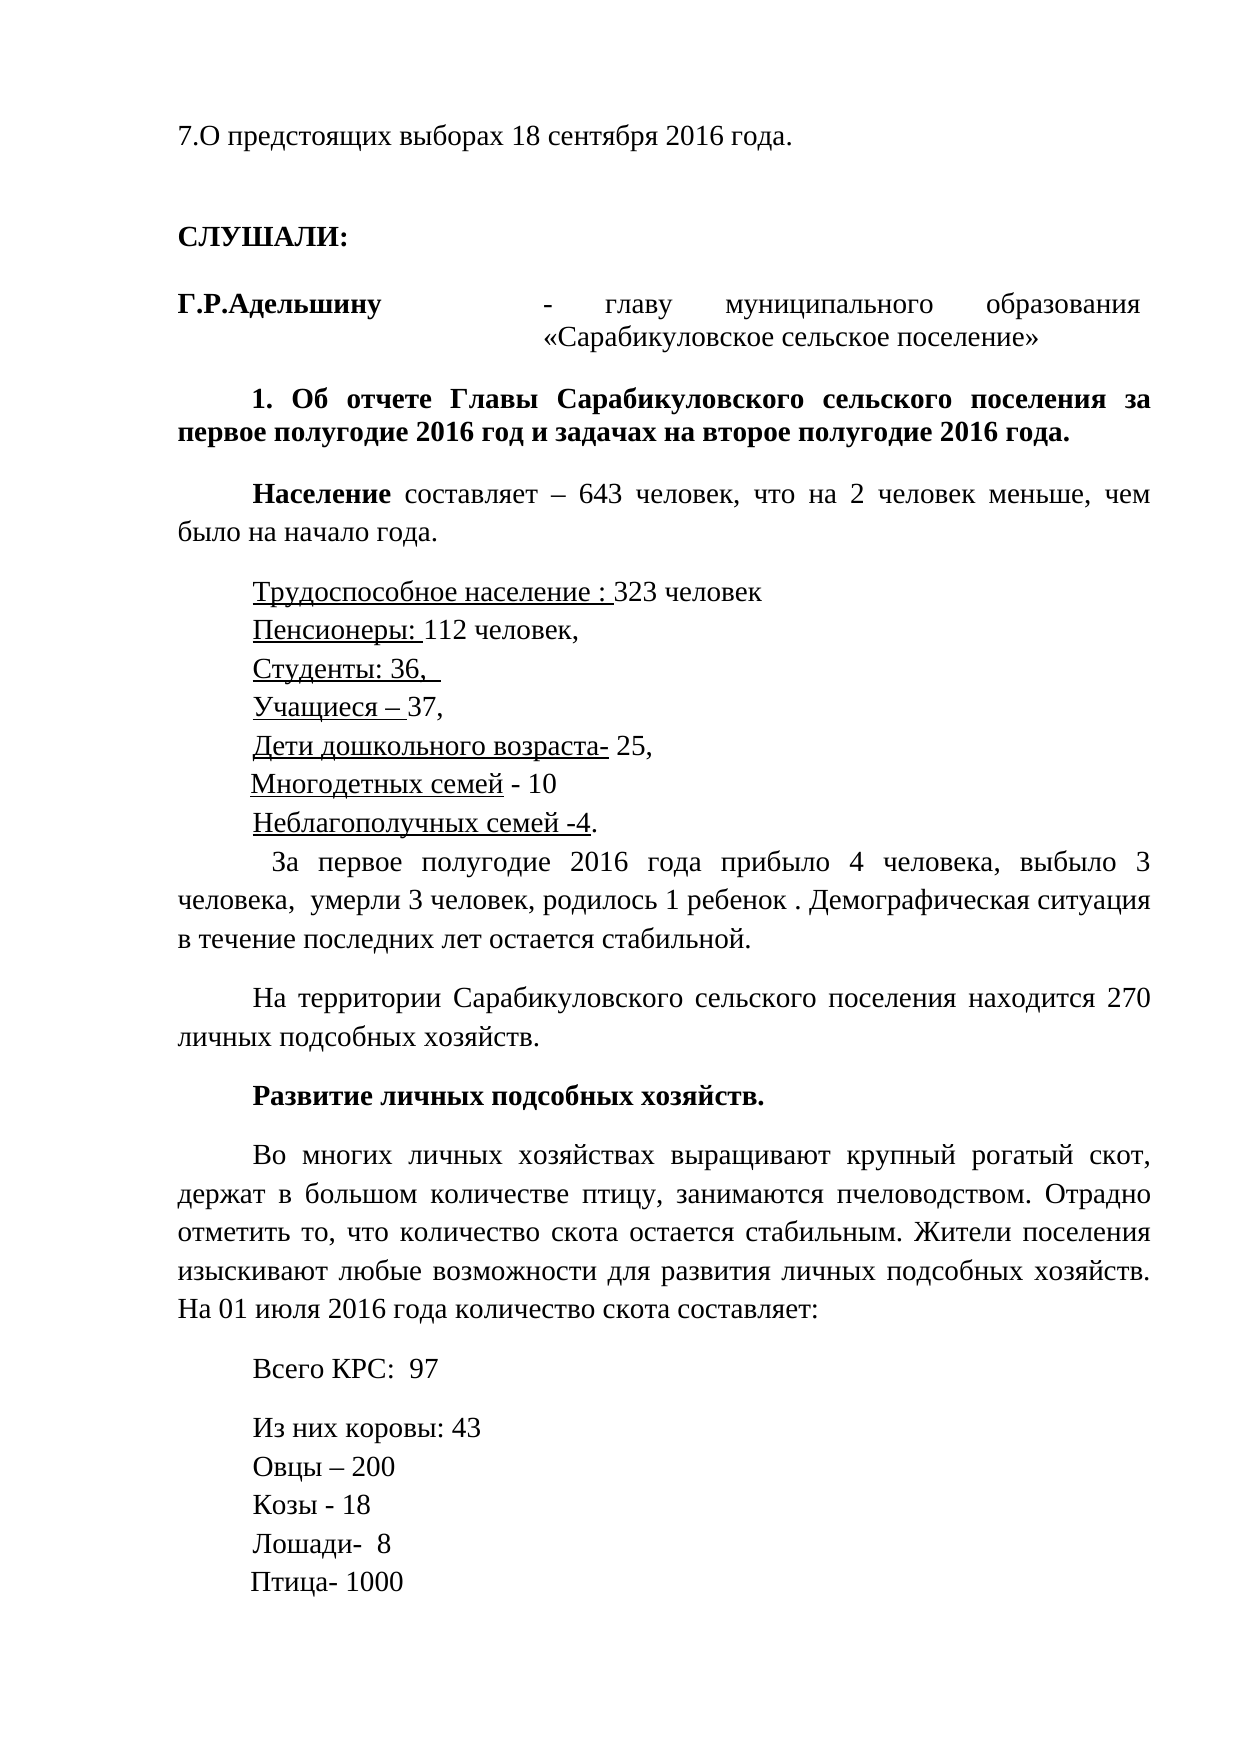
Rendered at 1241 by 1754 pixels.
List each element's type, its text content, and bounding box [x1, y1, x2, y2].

text На территории Сарабикуловского сельского поселения находится 270 личных подсобных хозяйств. [177, 980, 1152, 1052]
text Всего КРС: 97 [177, 1351, 1152, 1384]
text Пенсионеры: 112 человек, [177, 612, 1152, 646]
text Многодетных семей - 10 [177, 767, 1152, 800]
text 7.О предстоящих выборах 18 сентября 2016 года. [177, 118, 1152, 152]
table_header - главу муниципального образования «Сарабикуловское сельское поселение» [532, 286, 1152, 353]
text Развитие личных подсобных хозяйств. [177, 1078, 1152, 1112]
text За первое полугодие 2016 года прибыло 4 человека, выбыло 3 человека, умерли 3 человек, родилось 1 ребенок . Демографическая ситуация в течение последних лет остается стабильной. [177, 844, 1152, 954]
text Дети дошкольного возраста- 25, [177, 728, 1152, 762]
text Население составляет – 643 человек, что на 2 человек меньше, чем было на начало года. [177, 476, 1152, 548]
text Трудоспособное население : 323 человек [177, 574, 1152, 607]
text Птица- 1000 [177, 1564, 1152, 1598]
table_header Г.Р.Адельшину [166, 286, 532, 353]
text Овцы – 200 [177, 1449, 1152, 1482]
text Из них коровы: 43 [177, 1410, 1152, 1444]
text СЛУШАЛИ: [177, 219, 1152, 252]
text Студенты: 36, [177, 651, 1152, 684]
text 1. Об отчете Главы Сарабикуловского сельского поселения за первое полугодие 2016 год и задачах на второе полугодие 2016 года. [177, 381, 1152, 448]
text Во многих личных хозяйствах выращивают крупный рогатый скот, держат в большом количестве птицу, занимаются пчеловодством. Отрадно отметить то, что количество скота остается стабильным. Жители поселения изыскивают любые возможности для развития личных подсобных хозяйств. На 01 июля 2016 года количество скота составляет: [177, 1137, 1152, 1325]
text Неблагополучных семей -4. [177, 805, 1152, 839]
text Лошади- 8 [177, 1526, 1152, 1559]
text Козы - 18 [177, 1487, 1152, 1521]
text Учащиеся – 37, [177, 689, 1152, 723]
